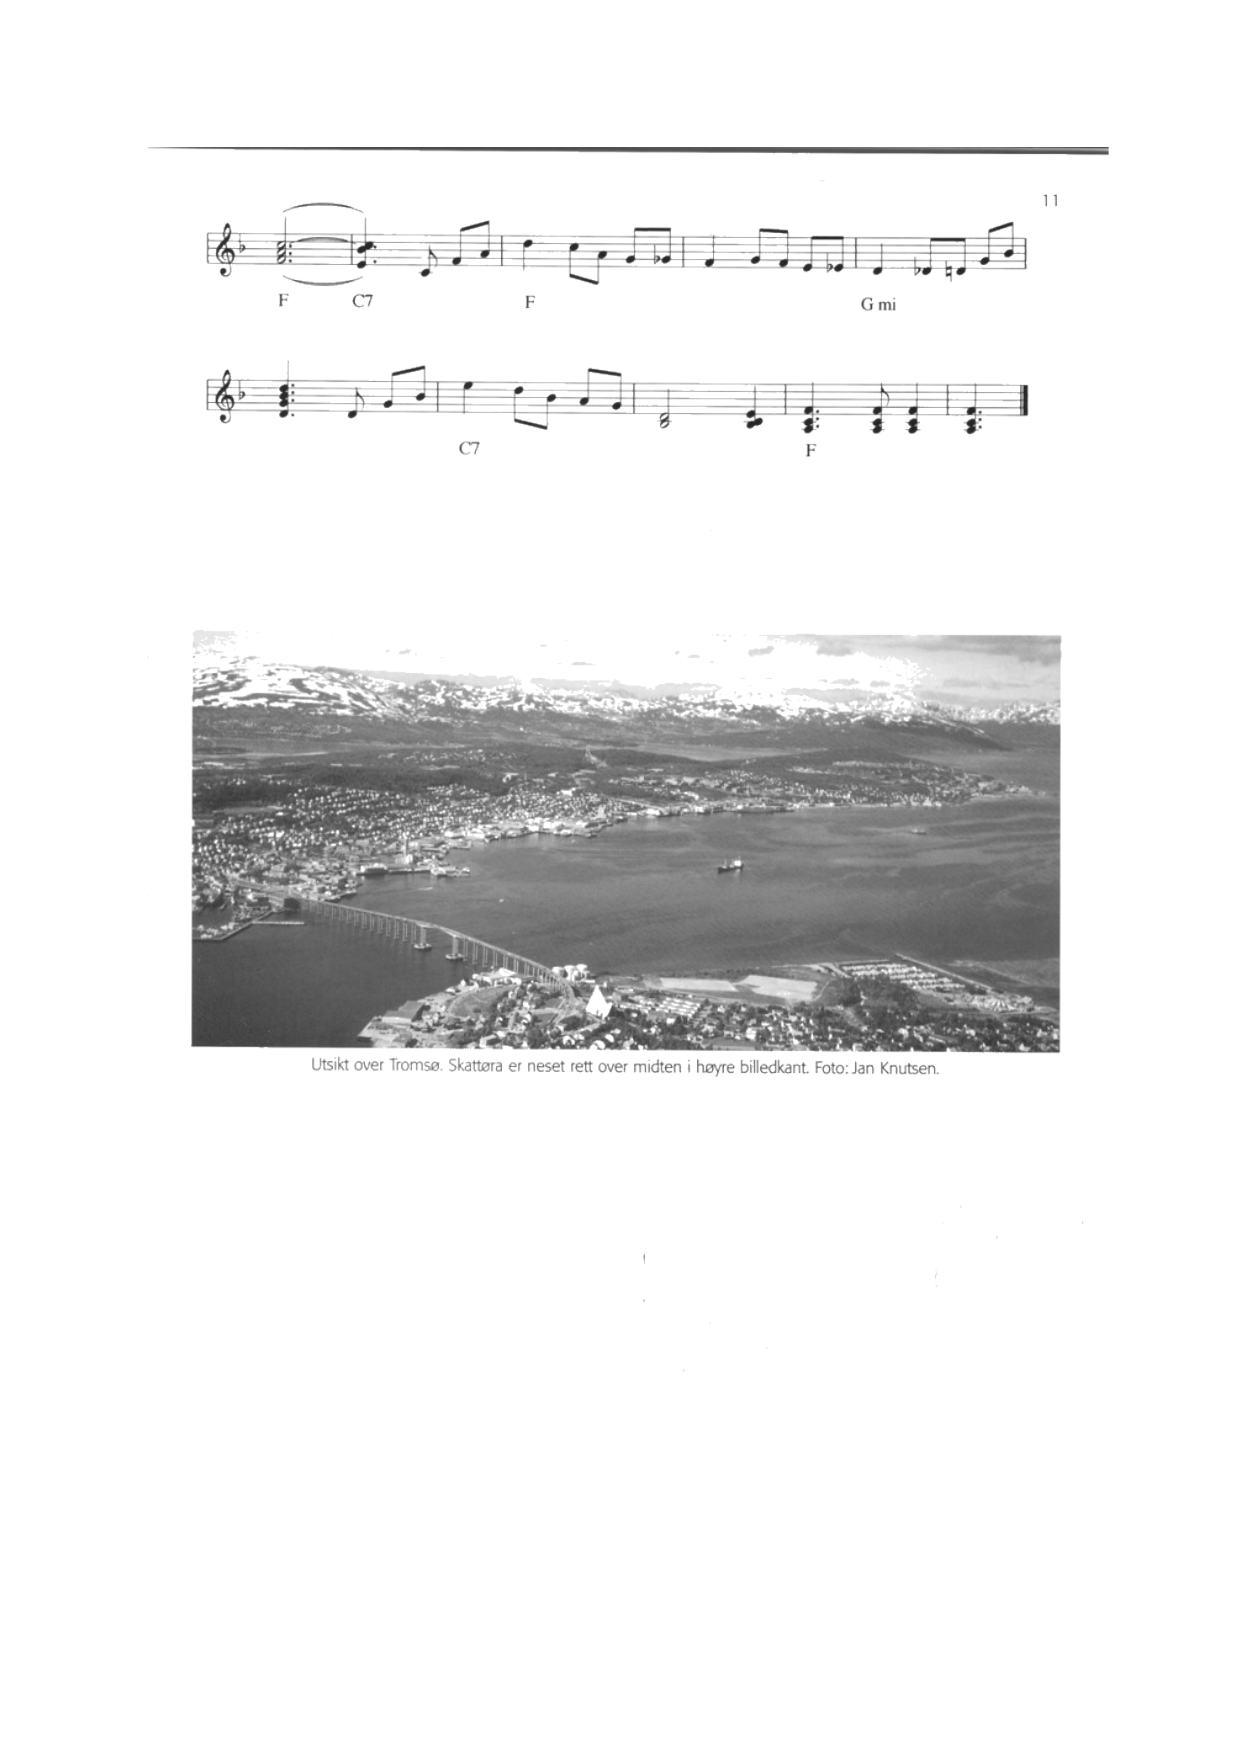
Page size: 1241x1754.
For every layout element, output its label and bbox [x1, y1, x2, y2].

picture [147, 147, 1109, 1486]
